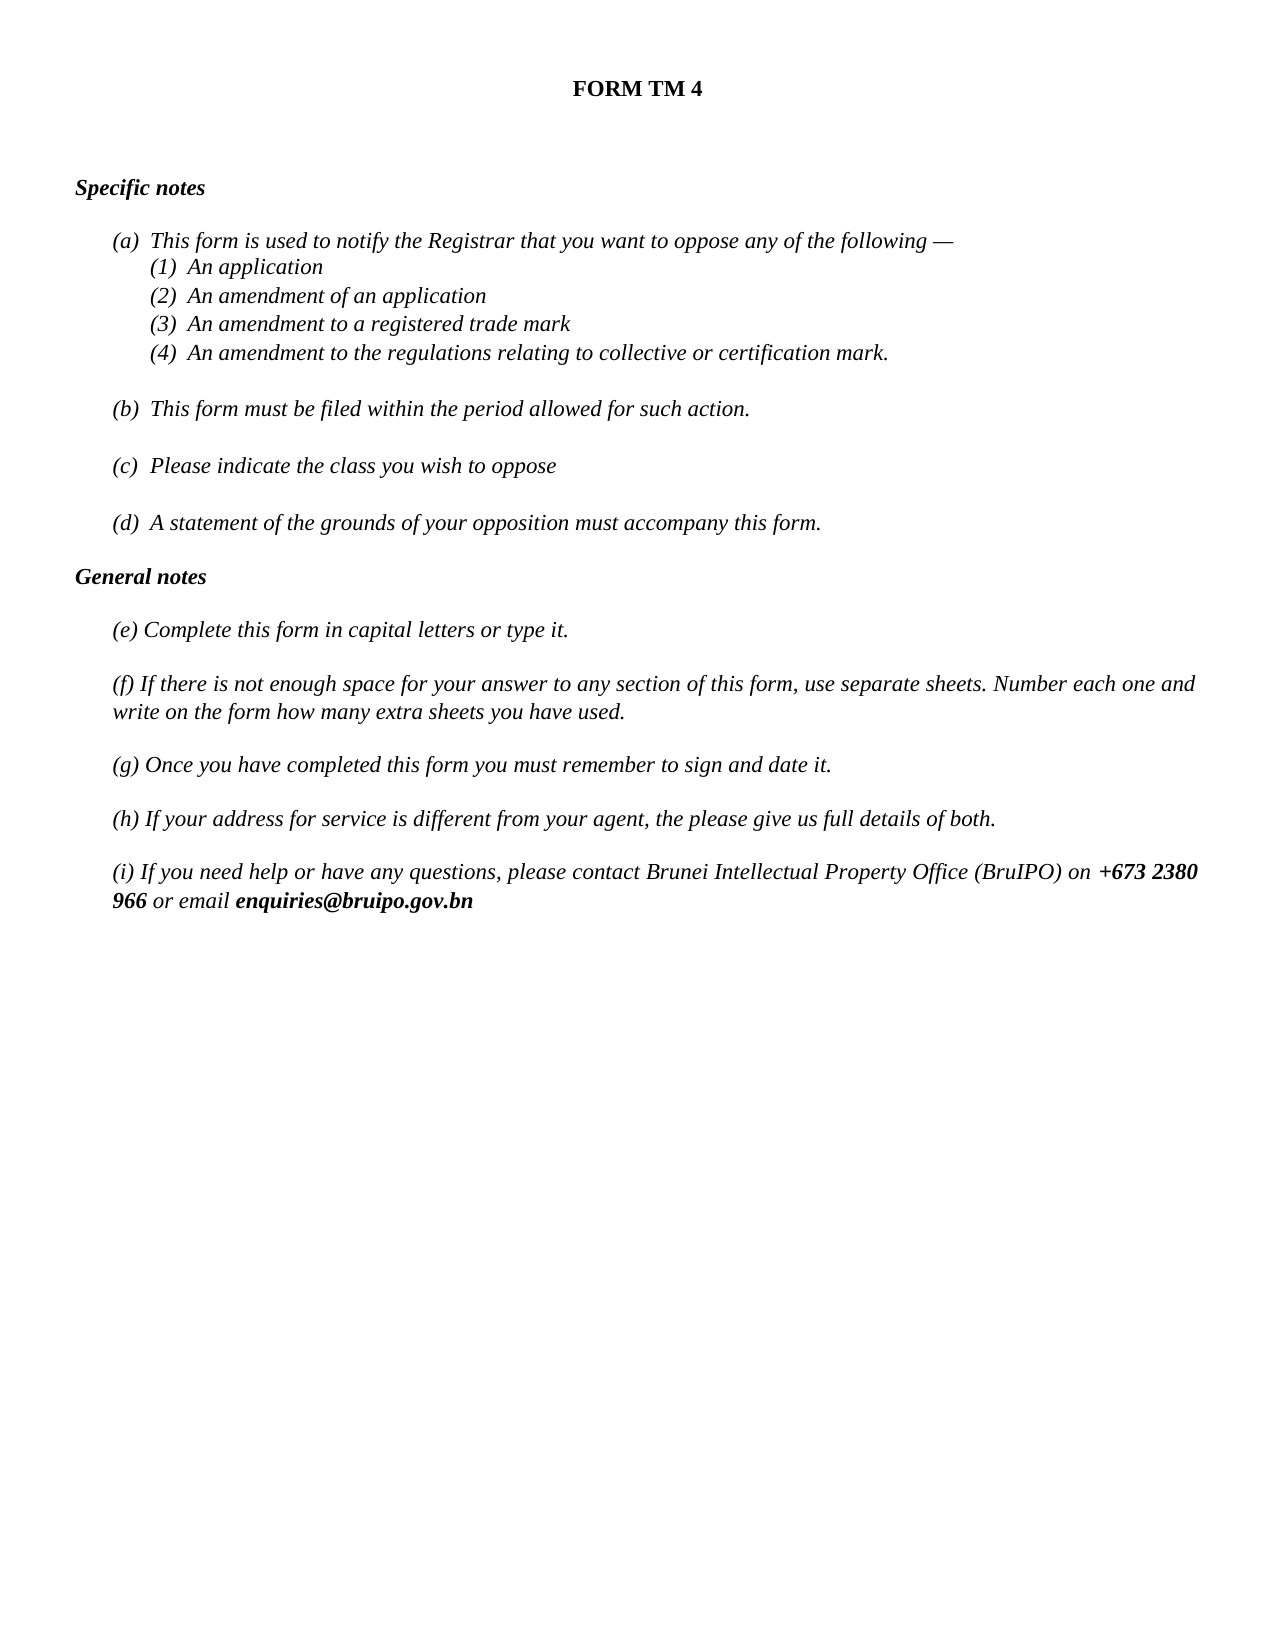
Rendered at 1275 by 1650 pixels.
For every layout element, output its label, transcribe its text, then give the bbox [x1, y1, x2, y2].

list An amendment to a registered trade mark [150, 310, 1200, 337]
text Specific notes [75, 173, 1200, 200]
list This form is used to notify the Registrar that you want to oppose any of the following — [112, 227, 1200, 253]
list A statement of the grounds of your opposition must accompany this form. [112, 509, 1200, 536]
text (i) If you need help or have any questions, please contact Brunei Intellectual Property Office (BruIPO) on +673 2380 966 or email enquiries@bruipo.gov.bn [112, 858, 1200, 913]
list This form must be filed within the period allowed for such action. [112, 396, 1200, 422]
text General notes [75, 563, 1200, 589]
text (g) Once you have completed this form you must remember to sign and date it. [112, 751, 1200, 778]
list Please indicate the class you wish to oppose [112, 452, 1200, 479]
text (f) If there is not enough space for your answer to any section of this form, use separate sheets. Number each one and write on the form how many extra sheets you have used. [112, 669, 1200, 724]
list An amendment of an application [150, 282, 1200, 308]
list An application [150, 253, 1200, 280]
text FORM TM 4 [75, 75, 1200, 101]
text (e) Complete this form in capital letters or type it. [112, 616, 1200, 642]
text (h) If your address for service is different from your agent, the please give us full details of both. [112, 805, 1200, 831]
list An amendment to the regulations relating to collective or certification mark. [150, 339, 1200, 365]
